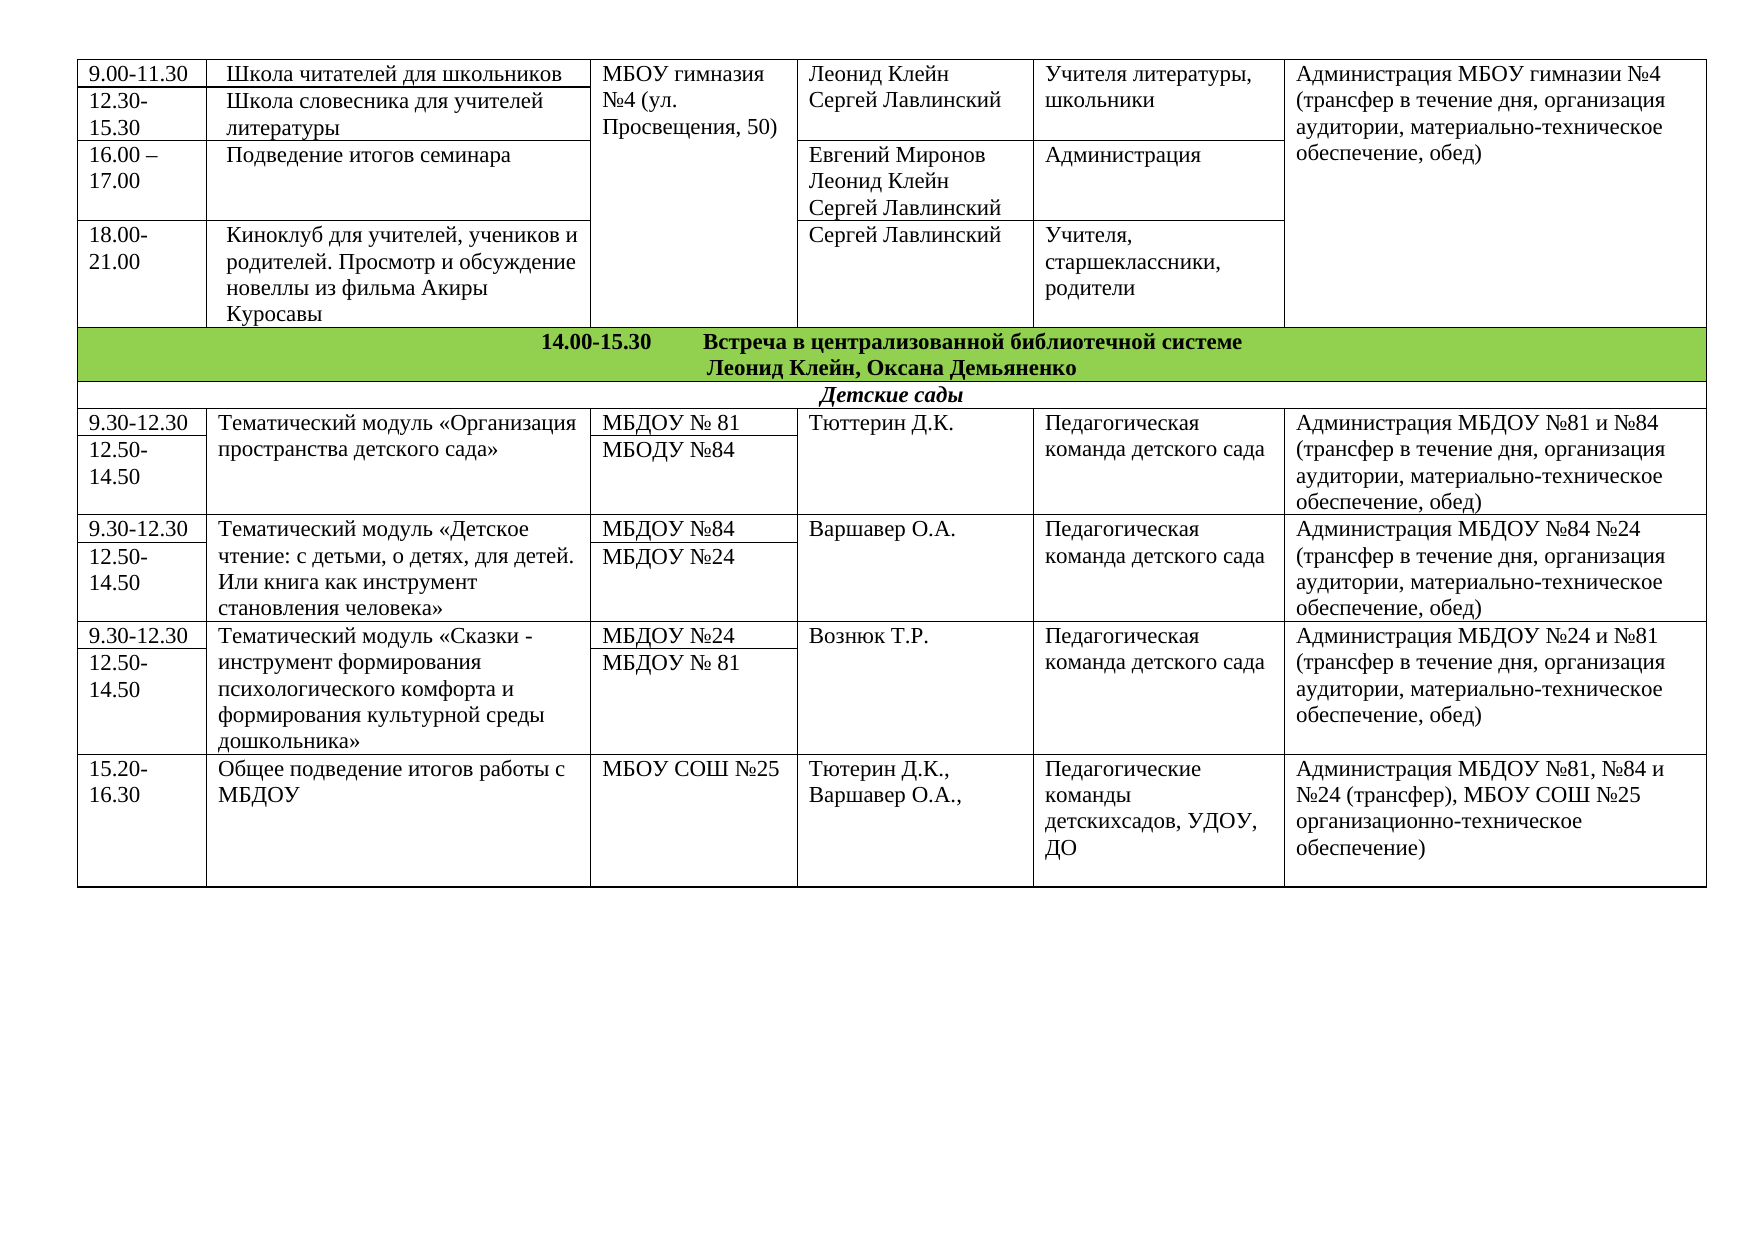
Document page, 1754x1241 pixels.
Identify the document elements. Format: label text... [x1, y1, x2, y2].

table_cell МБДОУ №24 [591, 622, 797, 648]
table_cell Педагогическая команда детского сада [1034, 409, 1284, 514]
table_cell Учителя литературы, школьники [1034, 60, 1284, 140]
table_cell МБОУ СОШ №25 [591, 755, 797, 886]
table_cell МБДОУ № 81 [591, 409, 797, 435]
table_cell Администрация МБДОУ №84 №24 (трансфер в течение дня, организация аудитории, материально-техническое обеспечение, обед) [1285, 515, 1706, 621]
table_cell Варшавер О.А. [798, 515, 1033, 621]
table_cell 12.50-14.50 [78, 543, 206, 621]
table_cell 9.00-11.30 [78, 60, 206, 86]
table_cell Евгений Миронов Леонид Клейн Сергей Лавлинский [798, 141, 1033, 220]
table_cell Школа словесника для учителей литературы [207, 88, 590, 140]
table_cell 18.00-21.00 [78, 221, 206, 327]
table_cell Администрация МБДОУ №81, №84 и №24 (трансфер), МБОУ СОШ №25 организационно-техническое обеспечение) [1285, 755, 1706, 886]
table_cell Педагогическая команда детского сада [1034, 622, 1284, 754]
table_cell 15.20-16.30 [78, 755, 206, 886]
table_cell 9.30-12.30 [78, 409, 206, 435]
table_cell 9.30-12.30 [78, 515, 206, 542]
table_cell МБОУ гимназия №4 (ул. Просвещения, 50) [591, 60, 797, 327]
table_cell 9.30-12.30 [78, 622, 206, 648]
table_cell Тютерин Д.К., Варшавер О.А., [798, 755, 1033, 886]
table_cell Леонид Клейн Сергей Лавлинский [798, 60, 1033, 140]
table_cell Общее подведение итогов работы с МБДОУ [207, 755, 590, 886]
table_cell 12.50-14.50 [78, 649, 206, 754]
table_cell Тюттерин Д.К. [798, 409, 1033, 514]
table_cell Тематический модуль «Организация пространства детского сада» [207, 409, 590, 514]
table_cell Администрация [1034, 141, 1284, 220]
table_cell МБДОУ №24 [591, 543, 797, 621]
table_cell МБОДУ №84 [591, 436, 797, 514]
table_cell 14.00-15.30 Встреча в централизованной библиотечной системе Леонид Клейн, Оксана Демьяненко [78, 328, 1706, 381]
table_cell Педагогическая команда детского сада [1034, 515, 1284, 621]
table_cell Администрация МБДОУ №24 и №81 (трансфер в течение дня, организация аудитории, материально-техническое обеспечение, обед) [1285, 622, 1706, 754]
table_cell МБДОУ № 81 [591, 649, 797, 754]
table_cell Тематический модуль «Сказки - инструмент формирования психологического комфорта и формирования культурной среды дошкольника» [207, 622, 590, 754]
table_cell Администрация МБОУ гимназии №4 (трансфер в течение дня, организация аудитории, материально-техническое обеспечение, обед) [1285, 60, 1706, 327]
table_cell Тематический модуль «Детское чтение: с детьми, о детях, для детей. Или книга как инструмент становления человека» [207, 515, 590, 621]
table_cell Сергей Лавлинский [798, 221, 1033, 327]
table_cell Учителя, старшеклассники, родители [1034, 221, 1284, 327]
table_cell Педагогические команды детскихсадов, УДОУ, ДО [1034, 755, 1284, 886]
table_cell Подведение итогов семинара [207, 141, 590, 220]
table_cell Вознюк Т.Р. [798, 622, 1033, 754]
table_cell 16.00 – 17.00 [78, 141, 206, 220]
table_cell Детские сады [78, 382, 1706, 408]
table_cell Администрация МБДОУ №81 и №84 (трансфер в течение дня, организация аудитории, материально-техническое обеспечение, обед) [1285, 409, 1706, 514]
table_cell Киноклуб для учителей, учеников и родителей. Просмотр и обсуждение новеллы из фильма Акиры Куросавы [207, 221, 590, 327]
table_cell 12.30-15.30 [78, 88, 206, 140]
table_cell МБДОУ №84 [591, 515, 797, 542]
table_cell Школа читателей для школьников [207, 60, 590, 86]
table_cell 12.50-14.50 [78, 436, 206, 514]
